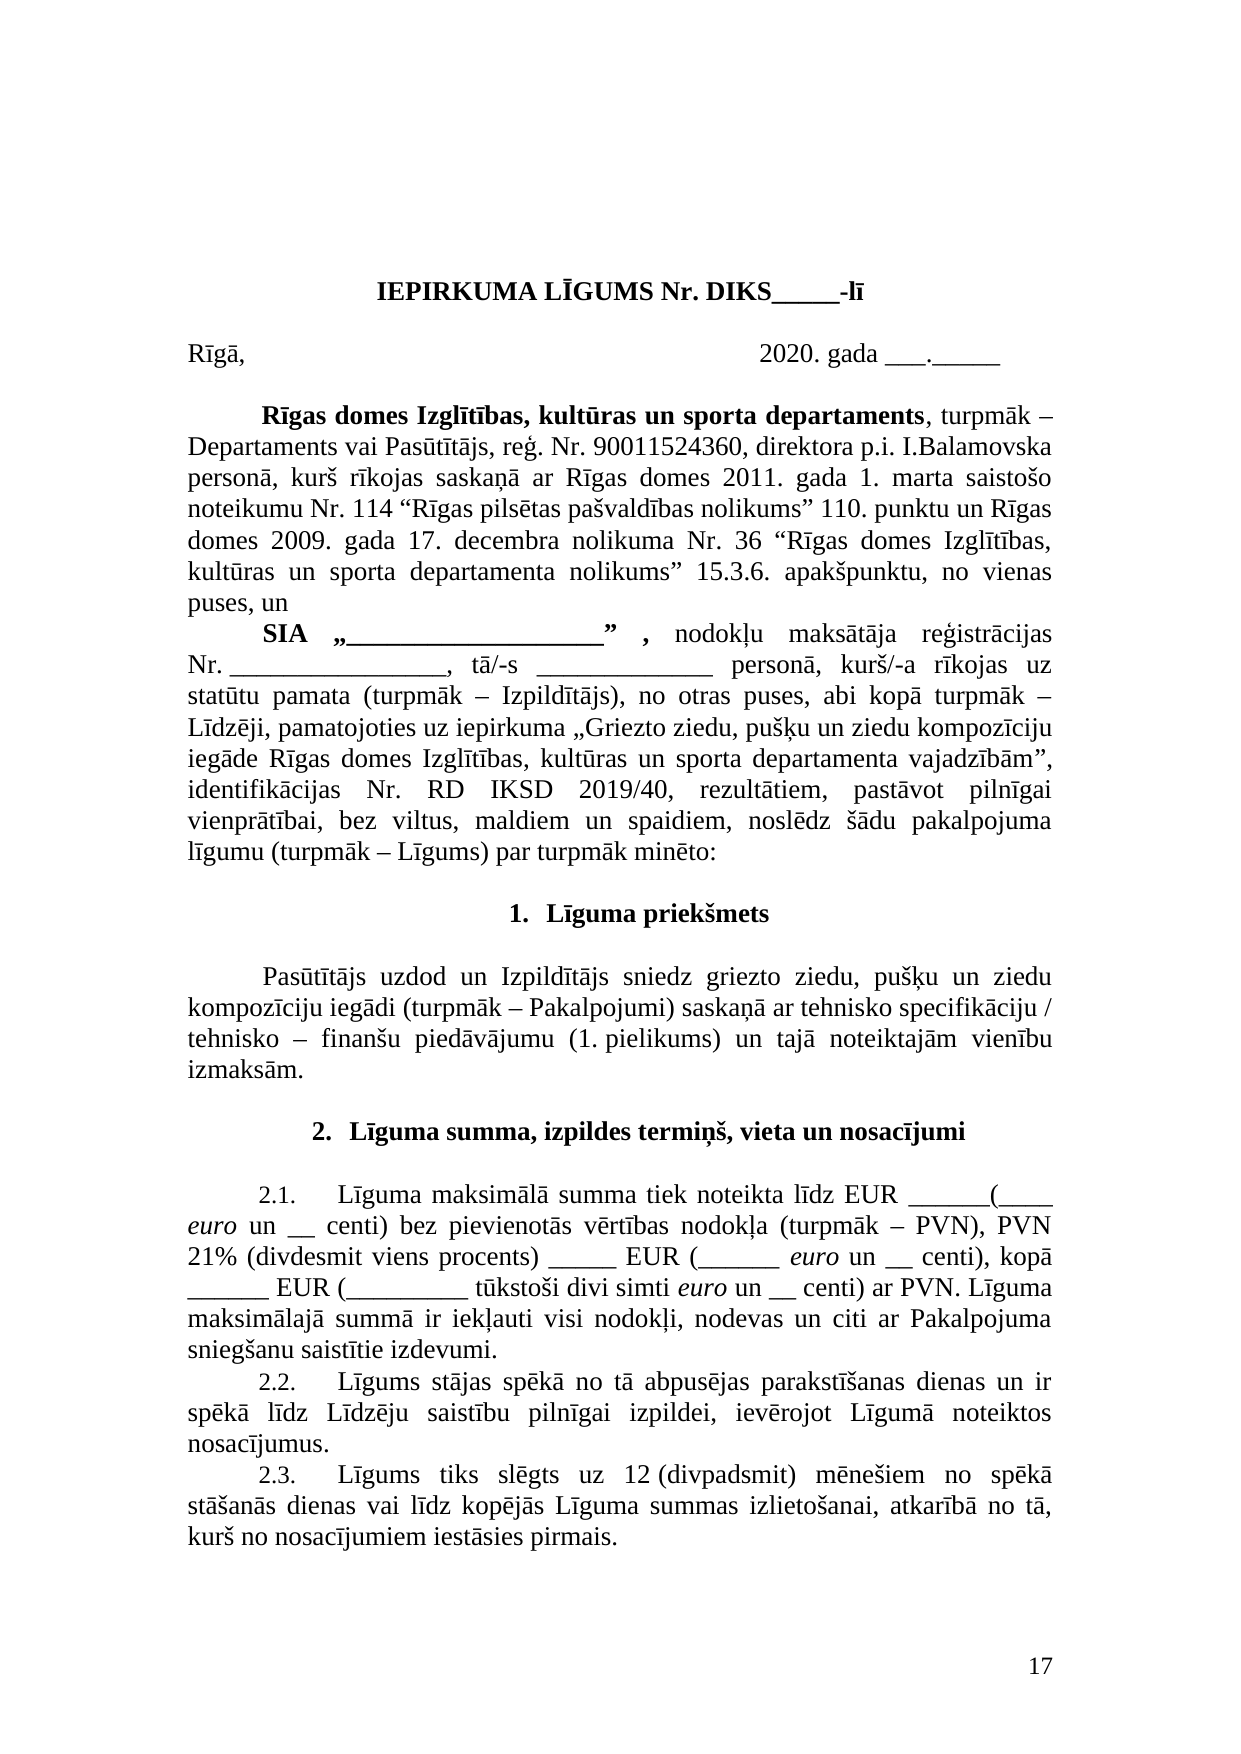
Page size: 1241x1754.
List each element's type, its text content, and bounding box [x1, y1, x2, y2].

list Līguma summa, izpildes termiņš, vieta un nosacījumi [225, 1116, 1053, 1147]
text Rīgas domes Izglītības, kultūras un sporta departaments, turpmāk – Departaments vai Pasūtītājs, reģ. Nr. 90011524360, direktora p.i. I.Balamovska personā, kurš rīkojas saskaņā ar Rīgas domes 2011. gada 1. marta saistošo noteikumu Nr. 114 “Rīgas pilsētas pašvaldības nolikums” 110. punktu un Rīgas domes 2009. gada 17. decembra nolikuma Nr. 36 “Rīgas domes Izglītības, kultūras un sporta departamenta nolikums” 15.3.6. apakšpunktu, no vienas puses, un [187, 399, 1053, 617]
list Līgums tiks slēgts uz 12 (divpadsmit) mēnešiem no spēkā stāšanās dienas vai līdz kopējās Līguma summas izlietošanai, atkarībā no tā, kurš no nosacījumiem iestāsies pirmais. [187, 1458, 1053, 1552]
list Līguma priekšmets [225, 897, 1053, 929]
list Līgums stājas spēkā no tā abpusējas parakstīšanas dienas un ir spēkā līdz Līdzēju saistību pilnīgai izpildei, ievērojot Līgumā noteiktos nosacījumus. [187, 1365, 1053, 1458]
text IEPIRKUMA LĪGUMS Nr. DIKS_____-lī [187, 274, 1053, 306]
text Rīgā, 2020. gada ___._____ [187, 337, 1053, 368]
text SIA „___________________” , nodokļu maksātāja reģistrācijas Nr. ________________, tā/-s _____________ personā, kurš/-a rīkojas uz statūtu pamata (turpmāk – Izpildītājs), no otras puses, abi kopā turpmāk – Līdzēji, pamatojoties uz iepirkuma „Griezto ziedu, pušķu un ziedu kompozīciju iegāde Rīgas domes Izglītības, kultūras un sporta departamenta vajadzībām”, identifikācijas Nr. RD IKSD 2019/40, rezultātiem, pastāvot pilnīgai vienprātībai, bez viltus, maldiem un spaidiem, noslēdz šādu pakalpojuma līgumu (turpmāk – Līgums) par turpmāk minēto: [187, 617, 1053, 866]
text Pasūtītājs uzdod un Izpildītājs sniedz griezto ziedu, pušķu un ziedu kompozīciju iegādi (turpmāk – Pakalpojumi) saskaņā ar tehnisko specifikāciju / tehnisko – finanšu piedāvājumu (1. pielikums) un tajā noteiktajām vienību izmaksām. [187, 960, 1053, 1084]
list Līguma maksimālā summa tiek noteikta līdz EUR ______(____ euro un __ centi) bez pievienotās vērtības nodokļa (turpmāk – PVN), PVN 21% (divdesmit viens procents) _____ EUR (______ euro un __ centi), kopā ______ EUR (_________ tūkstoši divi simti euro un __ centi) ar PVN. Līguma maksimālajā summā ir iekļauti visi nodokļi, nodevas un citi ar Pakalpojuma sniegšanu saistītie izdevumi. [187, 1178, 1053, 1365]
